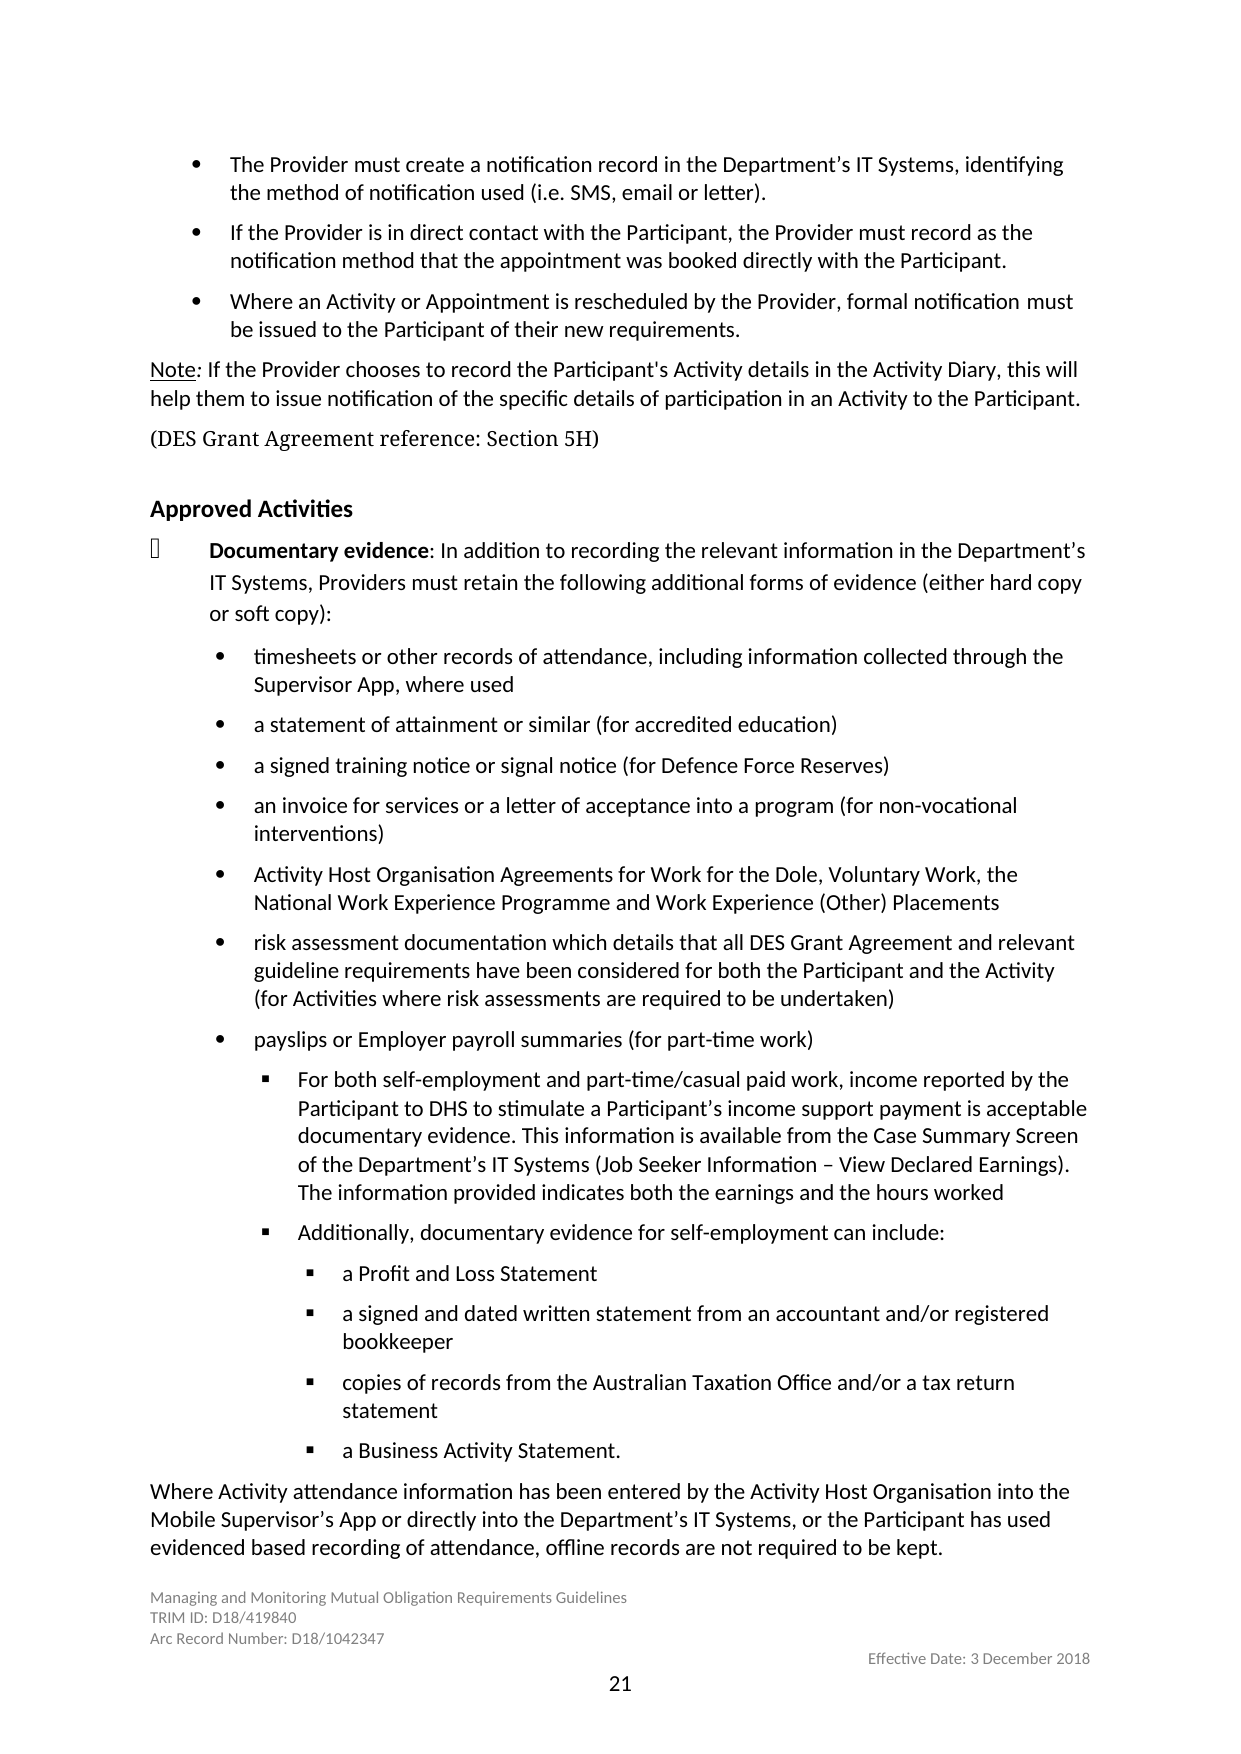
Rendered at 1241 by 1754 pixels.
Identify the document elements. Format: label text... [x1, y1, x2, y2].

list a signed and dated written statement from an accountant and/or registered bookkeeper [304, 1299, 1090, 1355]
list risk assessment documentation which details that all DES Grant Agreement and relevant guideline requirements have been considered for both the Participant and the Activity (for Activities where risk assessments are required to be undertaken) [216, 928, 1090, 1013]
text Where Activity attendance information has been entered by the Activity Host Organisation into the Mobile Supervisor’s App or directly into the Department’s IT Systems, or the Participant has used evidenced based recording of attendance, offline records are not required to be kept. [150, 1477, 1090, 1561]
list a statement of attainment or similar (for accredited education) [216, 710, 1090, 738]
list a Business Activity Statement. [304, 1436, 1090, 1464]
text Approved Activities [150, 493, 1090, 524]
list payslips or Employer payroll summaries (for part-time work) [216, 1025, 1090, 1053]
list Where an Activity or Appointment is rescheduled by the Provider, formal notification must be issued to the Participant of their new requirements. [192, 287, 1090, 343]
list Documentary evidence: In addition to recording the relevant information in the Department’s IT Systems, Providers must retain the following additional forms of evidence (either hard copy or soft copy): [150, 537, 1090, 627]
list For both self-employment and part-time/casual paid work, income reported by the Participant to DHS to stimulate a Participant’s income support payment is acceptable documentary evidence. This information is available from the Case Summary Screen of the Department’s IT Systems (Job Seeker Information – View Declared Earnings). The information provided indicates both the earnings and the hours worked [260, 1066, 1090, 1206]
list If the Provider is in direct contact with the Participant, the Provider must record as the notification method that the appointment was booked directly with the Participant. [192, 218, 1090, 274]
list timesheets or other records of attendance, including information collected through the Supervisor App, where used [216, 642, 1090, 698]
list an invoice for services or a letter of acceptance into a program (for non-vocational interventions) [216, 791, 1090, 847]
list The Provider must create a notification record in the Department’s IT Systems, identifying the method of notification used (i.e. SMS, email or letter). [192, 150, 1090, 206]
text Note: If the Provider chooses to record the Participant's Activity details in the Activity Diary, this will help them to issue notification of the specific details of participation in an Activity to the Participant. [150, 356, 1090, 412]
list Activity Host Organisation Agreements for Work for the Dole, Voluntary Work, the National Work Experience Programme and Work Experience (Other) Placements [216, 860, 1090, 916]
text (DES Grant Agreement reference: Section 5H) [150, 424, 1090, 453]
list a signed training notice or signal notice (for Defence Force Reserves) [216, 751, 1090, 779]
list copies of records from the Australian Taxation Office and/or a tax return statement [304, 1368, 1090, 1424]
list a Profit and Loss Statement [304, 1259, 1090, 1287]
list Additionally, documentary evidence for self-employment can include: [260, 1218, 1090, 1246]
